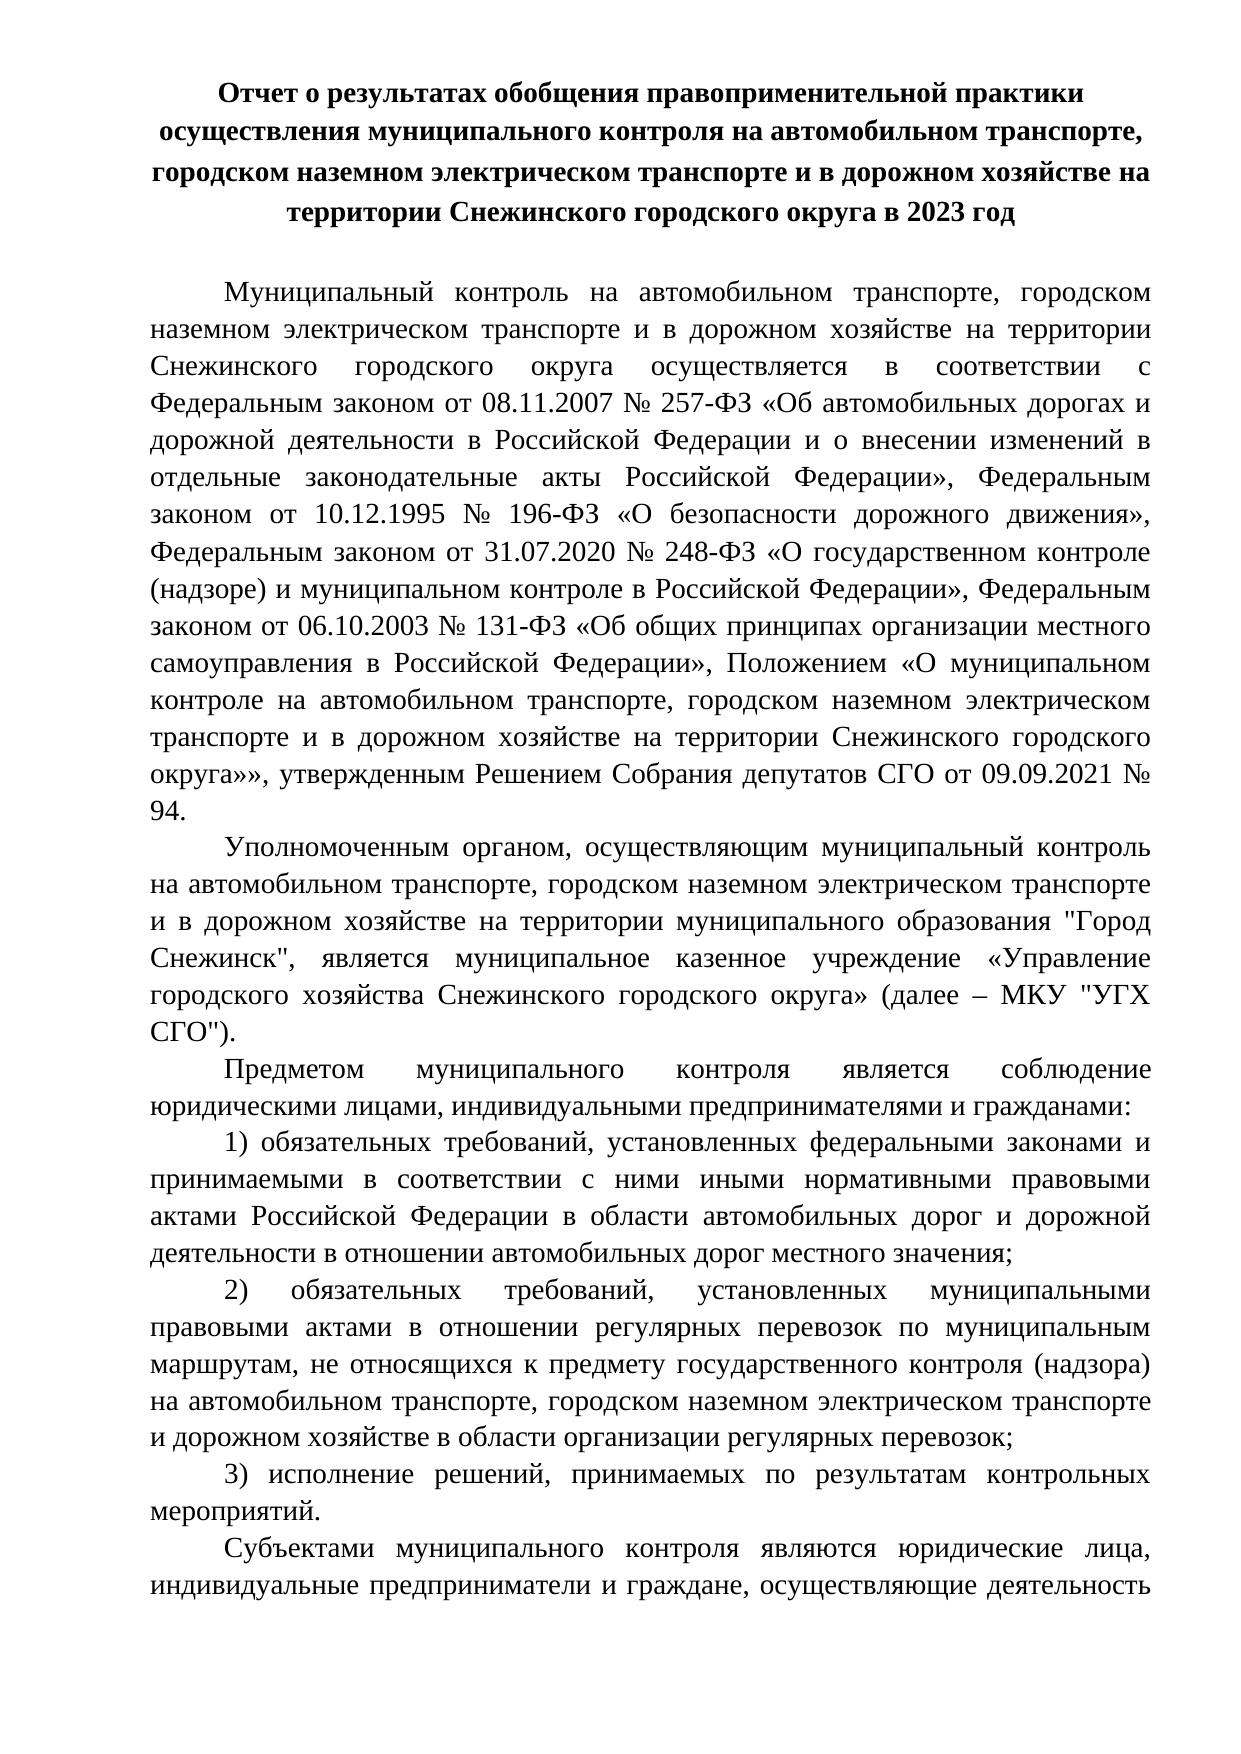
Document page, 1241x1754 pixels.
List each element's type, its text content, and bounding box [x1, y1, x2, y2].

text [150, 1530, 1152, 1601]
text осуществления муниципального контроля на автомобильном транспорте, городском наземном электрическом транспорте и в дорожном хозяйстве на территории Снежинского городского округа в 2023 год [150, 113, 1152, 227]
text Уполномоченным органом, осуществляющим муниципальный контроль на автомобильном транспорте, городском наземном электрическом транспорте и в дорожном хозяйстве на территории муниципального образования "Город Снежинск", является муниципальное казенное учреждение «Управление городского хозяйства Снежинского городского округа» (далее – МКУ "УГХ СГО"). [150, 829, 1152, 1047]
text 3) исполнение решений, принимаемых по результатам контрольных мероприятий. [150, 1456, 1152, 1527]
text Муниципальный контроль на автомобильном транспорте, городском наземном электрическом транспорте и в дорожном хозяйстве на территории Снежинского городского округа осуществляется в соответствии с Федеральным законом от 08.11.2007 № 257-ФЗ «Об автомобильных дорогах и дорожной деятельности в Российской Федерации и о внесении изменений в отдельные законодательные акты Российской Федерации», Федеральным законом от 10.12.1995 № 196-ФЗ «О безопасности дорожного движения», Федеральным законом от 31.07.2020 № 248-ФЗ «О государственном контроле (надзоре) и муниципальном контроле в Российской Федерации», Федеральным законом от 06.10.2003 № 131-ФЗ «Об общих принципах организации местного самоуправления в Российской Федерации», Положением «О муниципальном контроле на автомобильном транспорте, городском наземном электрическом транспорте и в дорожном хозяйстве на территории Снежинского городского округа»», утвержденным Решением Собрания депутатов СГО от 09.09.2021 № 94. [150, 274, 1152, 826]
text Предметом муниципального контроля является соблюдение юридическими лицами, индивидуальными предпринимателями и гражданами: [150, 1051, 1152, 1121]
text 1) обязательных требований, установленных федеральными законами и принимаемыми в соответствии с ними иными нормативными правовыми актами Российской Федерации в области автомобильных дорог и дорожной деятельности в отношении автомобильных дорог местного значения; [150, 1124, 1152, 1269]
text 2) обязательных требований, установленных муниципальными правовыми актами в отношении регулярных перевозок по муниципальным маршрутам, не относящихся к предмету государственного контроля (надзора) на автомобильном транспорте, городском наземном электрическом транспорте и дорожном хозяйстве в области организации регулярных перевозок; [150, 1272, 1152, 1453]
text Отчет о результатах обобщения правоприменительной практики [150, 75, 1152, 108]
